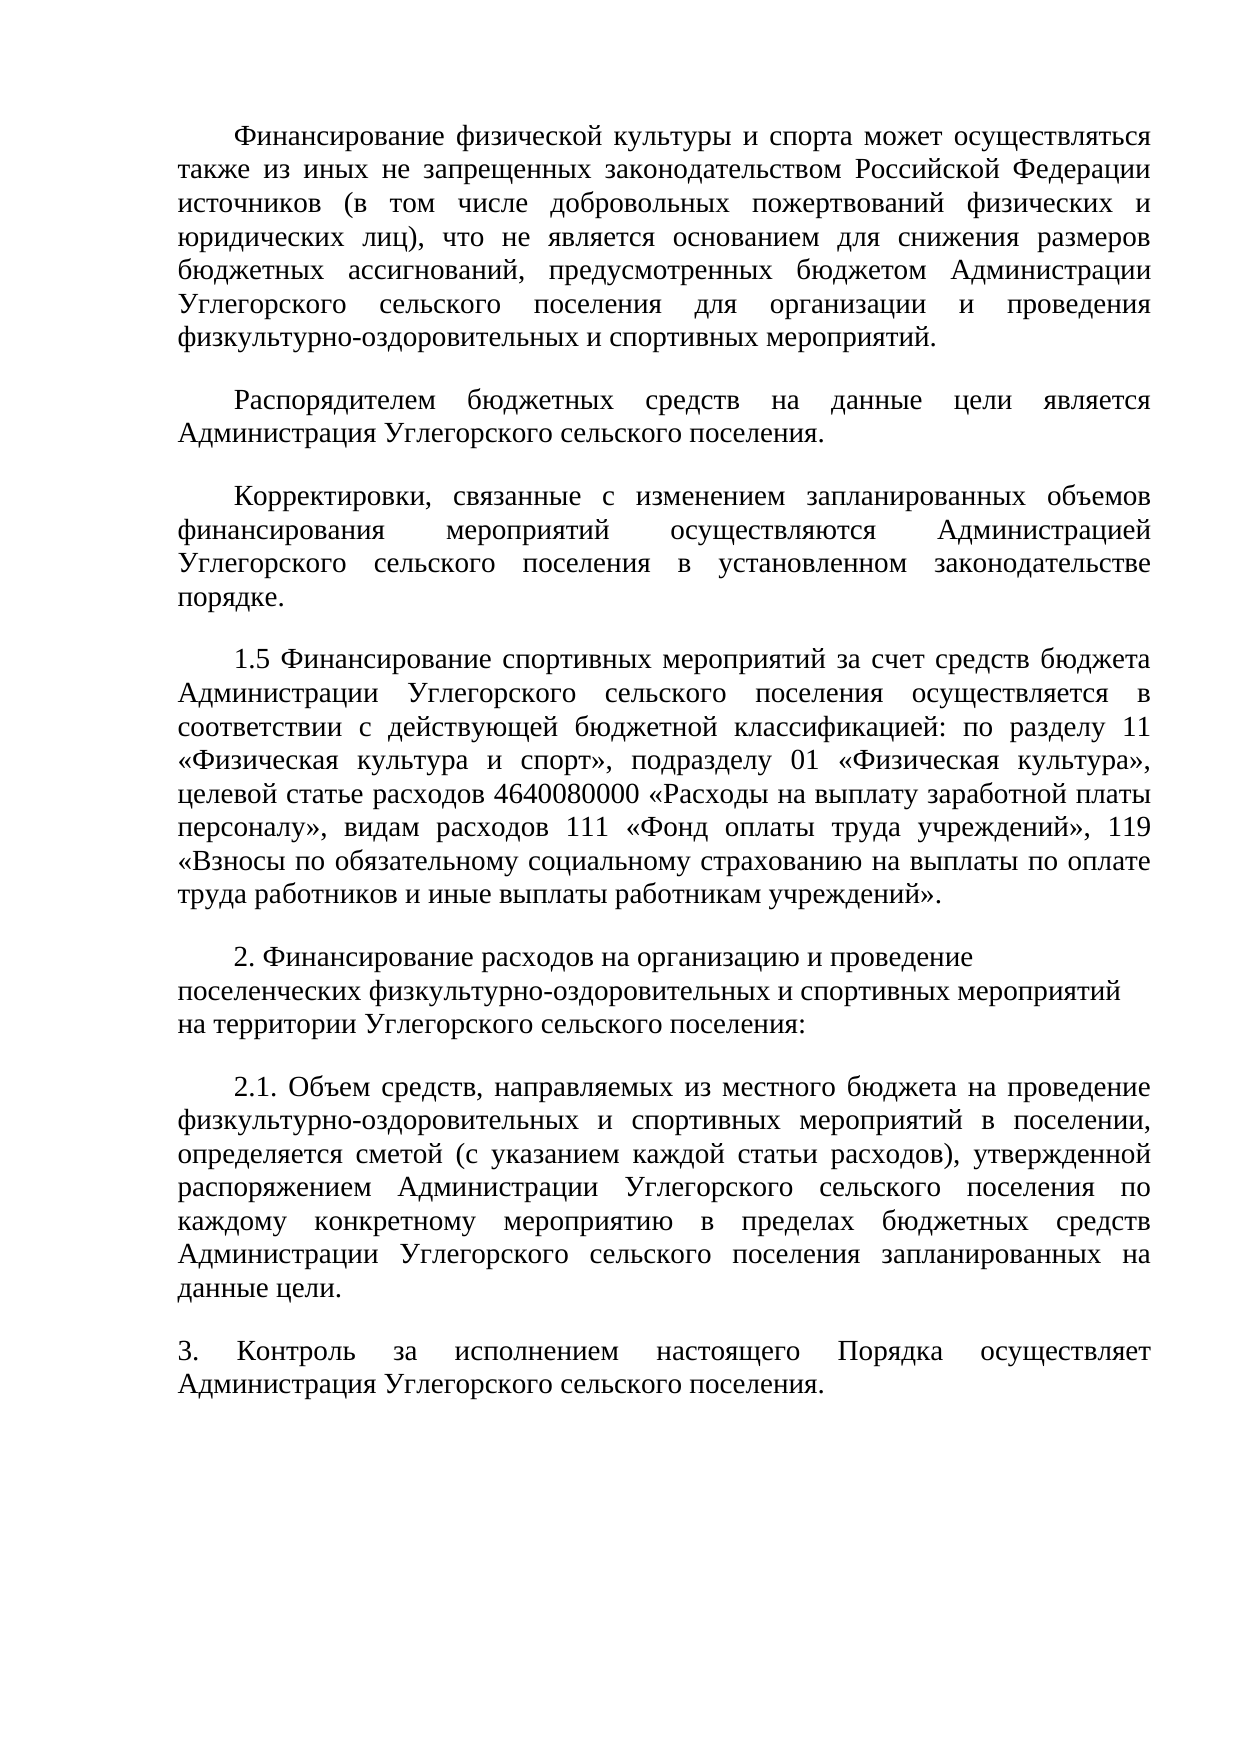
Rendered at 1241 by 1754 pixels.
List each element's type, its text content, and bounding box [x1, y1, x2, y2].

text Корректировки, связанные с изменением запланированных объемов финансирования мероприятий осуществляются Администрацией Углегорского сельского поселения в установленном законодательстве порядке. [177, 478, 1152, 612]
text Распорядителем бюджетных средств на данные цели является Администрация Углегорского сельского поселения. [177, 382, 1152, 449]
text Финансирование физической культуры и спорта может осуществляться также из иных не запрещенных законодательством Российской Федерации источников (в том числе добровольных пожертвований физических и юридических лиц), что не является основанием для снижения размеров бюджетных ассигнований, предусмотренных бюджетом Администрации Углегорского сельского поселения для организации и проведения физкультурно-оздоровительных и спортивных мероприятий. [177, 118, 1152, 353]
text 2. Финансирование расходов на организацию и проведение поселенческих физкультурно-оздоровительных и спортивных мероприятий на территории Углегорского сельского поселения: [177, 939, 1152, 1040]
text 2.1. Объем средств, направляемых из местного бюджета на проведение физкультурно-оздоровительных и спортивных мероприятий в поселении, определяется сметой (с указанием каждой статьи расходов), утвержденной распоряжением Администрации Углегорского сельского поселения по каждому конкретному мероприятию в пределах бюджетных средств Администрации Углегорского сельского поселения запланированных на данные цели. [177, 1069, 1152, 1304]
text 3. Контроль за исполнением настоящего Порядка осуществляет Администрация Углегорского сельского поселения. [177, 1333, 1152, 1400]
text 1.5 Финансирование спортивных мероприятий за счет средств бюджета Администрации Углегорского сельского поселения осуществляется в соответствии с действующей бюджетной классификацией: по разделу 11 «Физическая культура и спорт», подразделу 01 «Физическая культура», целевой статье расходов 4640080000 «Расходы на выплату заработной платы персоналу», видам расходов 111 «Фонд оплаты труда учреждений», 119 «Взносы по обязательному социальному страхованию на выплаты по оплате труда работников и иные выплаты работникам учреждений». [177, 642, 1152, 910]
